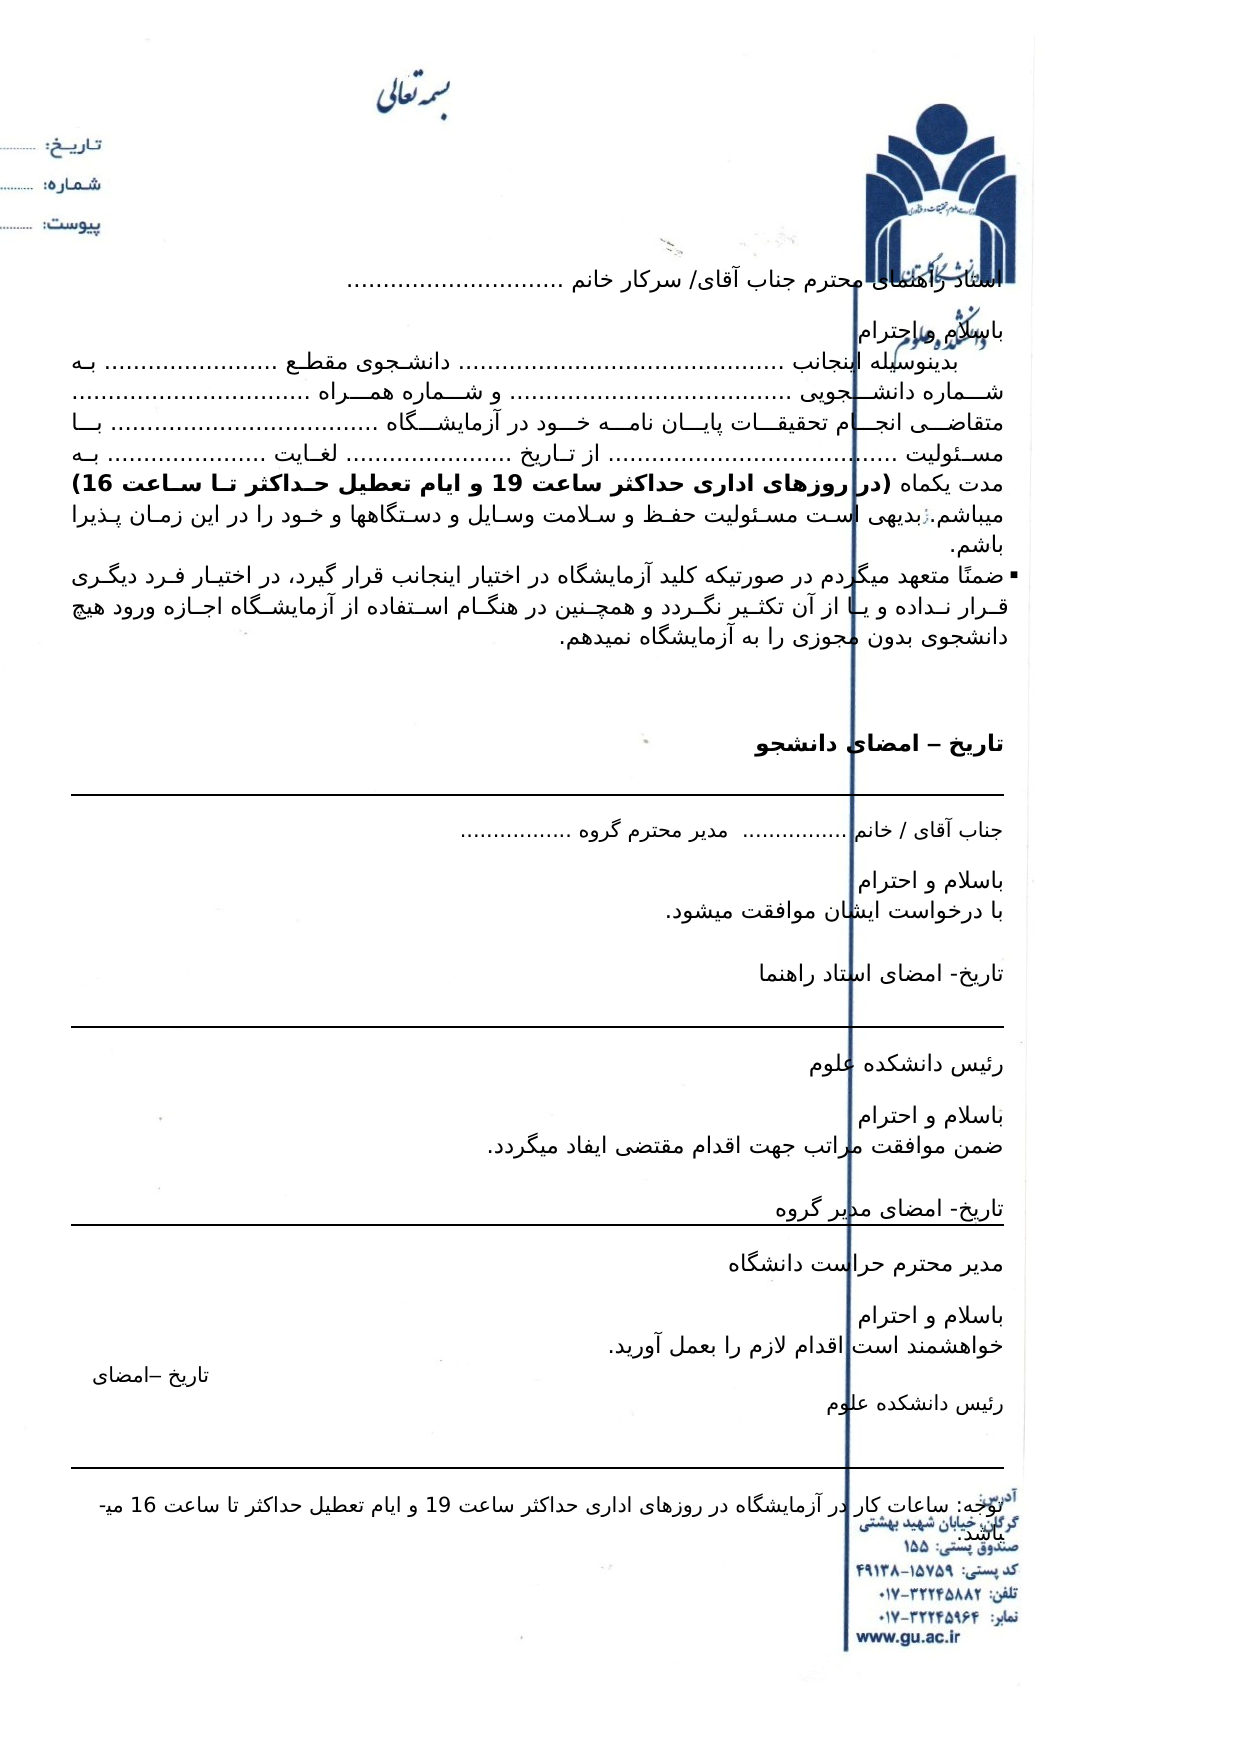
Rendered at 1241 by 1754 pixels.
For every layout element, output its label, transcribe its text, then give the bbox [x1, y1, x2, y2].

text باسلام و احترام [71, 1302, 1004, 1328]
list ضمنًا متعهد میگردم در صورتیکه کلید آزمایشگاه در اختیار اینجانب قرار گیرد، در اختیار فرد دیگری قرار نداده و یا از آن تکثیر نگردد و همچنین در هنگام استفاده از آزمایشگاه اجازه ورود هیچ دانشجوی بدون مجوزی را به آزمایشگاه نمیدهم. [71, 562, 1009, 650]
text استاد راهنمای محترم جناب آقای/ سرکار خانم .............................. [71, 266, 1004, 292]
text مدیر محترم حراست دانشگاه [71, 1250, 1004, 1277]
text ضمن موافقت مراتب جهت اقدام مقتضی ایفاد میگردد. [71, 1133, 1004, 1159]
text بدینوسیله اینجانب ............................................. دانشجوی مقطع ........................ به شماره دانشجویی ....................................... و شماره همراه ................................. متقاضی انجام تحقیقات پایان نامه خود در آزمایشگاه ..................................... با مسئولیت ........................................ از تاریخ ....................... لغایت ...................... به مدت یکماه (در روزهای اداری حداکثر ساعت 19 و ایام تعطیل حداکثر تا ساعت 16) میباشم. بدیهی است مسئولیت حفظ و سلامت وسایل و دستگاهها و خود را در این زمان پذیرا باشم. [71, 348, 1004, 558]
text تاریخ –امضای رئیس دانشکده علوم [71, 1363, 1004, 1415]
text توجه: ساعات کار در آزمایشگاه در روزهای اداری حداکثر ساعت 19 و ایام تعطیل حداکثر تا ساعت 16 میباشد. [71, 1493, 1004, 1545]
text رئیس دانشکده علوم [71, 1051, 1004, 1077]
text باسلام و احترام [71, 317, 1004, 344]
text تاریخ- امضای مدیر گروه [71, 1163, 1004, 1224]
picture [0, 14, 1048, 1694]
text خواهشمند است اقدام لازم را بعمل آورید. [71, 1332, 1004, 1359]
text تاریخ- امضای استاد راهنما [71, 928, 1004, 987]
text با درخواست ایشان موافقت میشود. [71, 897, 1004, 924]
text تاریخ – امضای دانشجو [71, 698, 1004, 757]
text جناب آقای / خانم ................ مدیر محترم گروه ................. [71, 818, 1004, 842]
text باسلام و احترام [71, 1102, 1004, 1129]
text باسلام و احترام [71, 867, 1004, 893]
